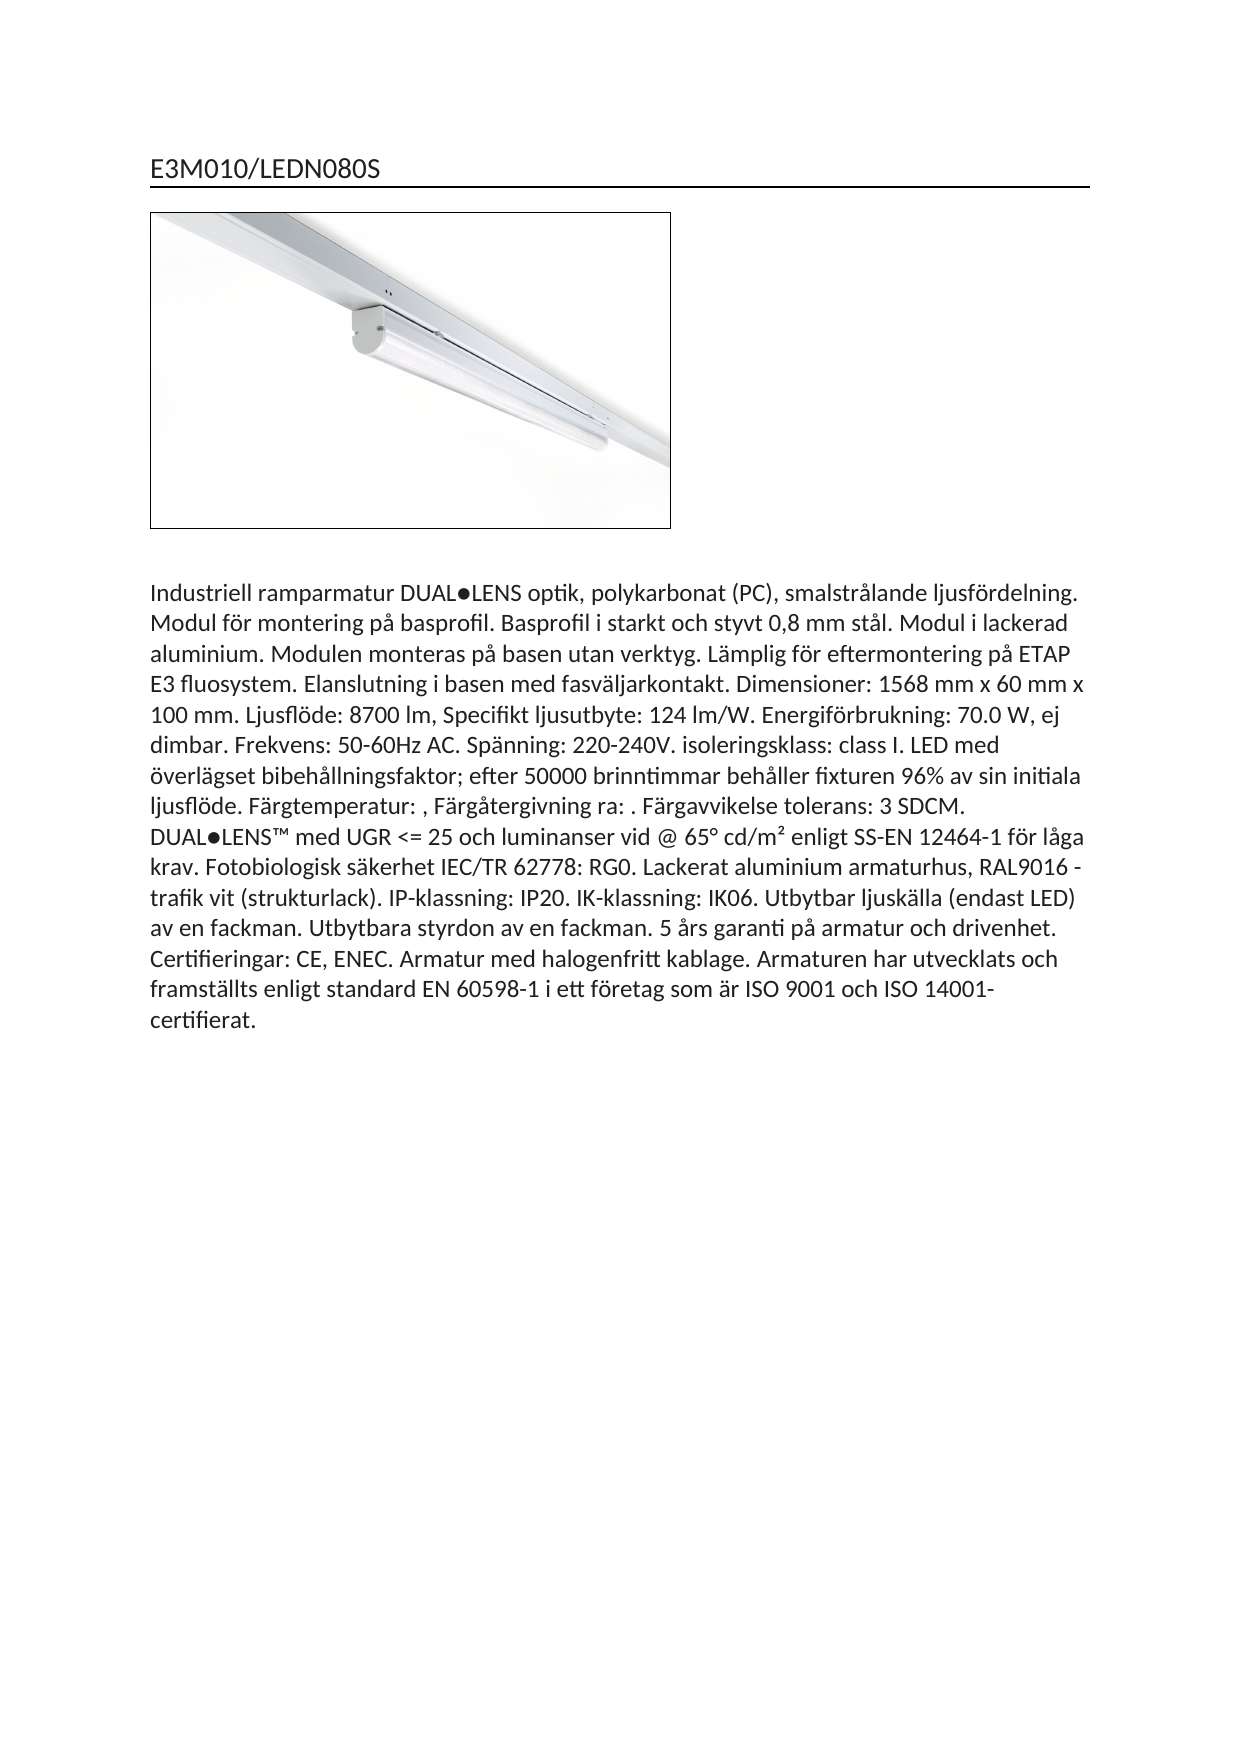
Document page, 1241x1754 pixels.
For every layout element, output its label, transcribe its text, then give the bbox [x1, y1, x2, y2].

picture [151, 213, 670, 528]
text E3M010/LEDN080S [150, 150, 1090, 186]
text Industriell ramparmatur DUAL●LENS optik, polykarbonat (PC), smalstrålande ljusfördelning. Modul för montering på basprofil. Basprofil i starkt och styvt 0,8 mm stål. Modul i lackerad aluminium. Modulen monteras på basen utan verktyg. Lämplig för eftermontering på ETAP E3 fluosystem. Elanslutning i basen med fasväljarkontakt. Dimensioner: 1568 mm x 60 mm x 100 mm. Ljusflöde: 8700 lm, Specifikt ljusutbyte: 124 lm/W. Energiförbrukning: 70.0 W, ej dimbar. Frekvens: 50-60Hz AC. Spänning: 220-240V. isoleringsklass: class I. LED med överlägset bibehållningsfaktor; efter 50000 brinntimmar behåller fixturen 96% av sin initiala ljusflöde. Färgtemperatur: , Färgåtergivning ra: . Färgavvikelse tolerans: 3 SDCM. DUAL●LENS™ med UGR <= 25 och luminanser vid @ 65° cd/m² enligt SS-EN 12464-1 för låga krav. Fotobiologisk säkerhet IEC/TR 62778: RG0. Lackerat aluminium armaturhus, RAL9016 - trafik vit (strukturlack). IP-klassning: IP20. IK-klassning: IK06. Utbytbar ljuskälla (endast LED) av en fackman. Utbytbara styrdon av en fackman. 5 års garanti på armatur och drivenhet. Certifieringar: CE, ENEC. Armatur med halogenfritt kablage. Armaturen har utvecklats och framställts enligt standard EN 60598-1 i ett företag som är ISO 9001 och ISO 14001-certifierat. [150, 577, 1090, 1035]
